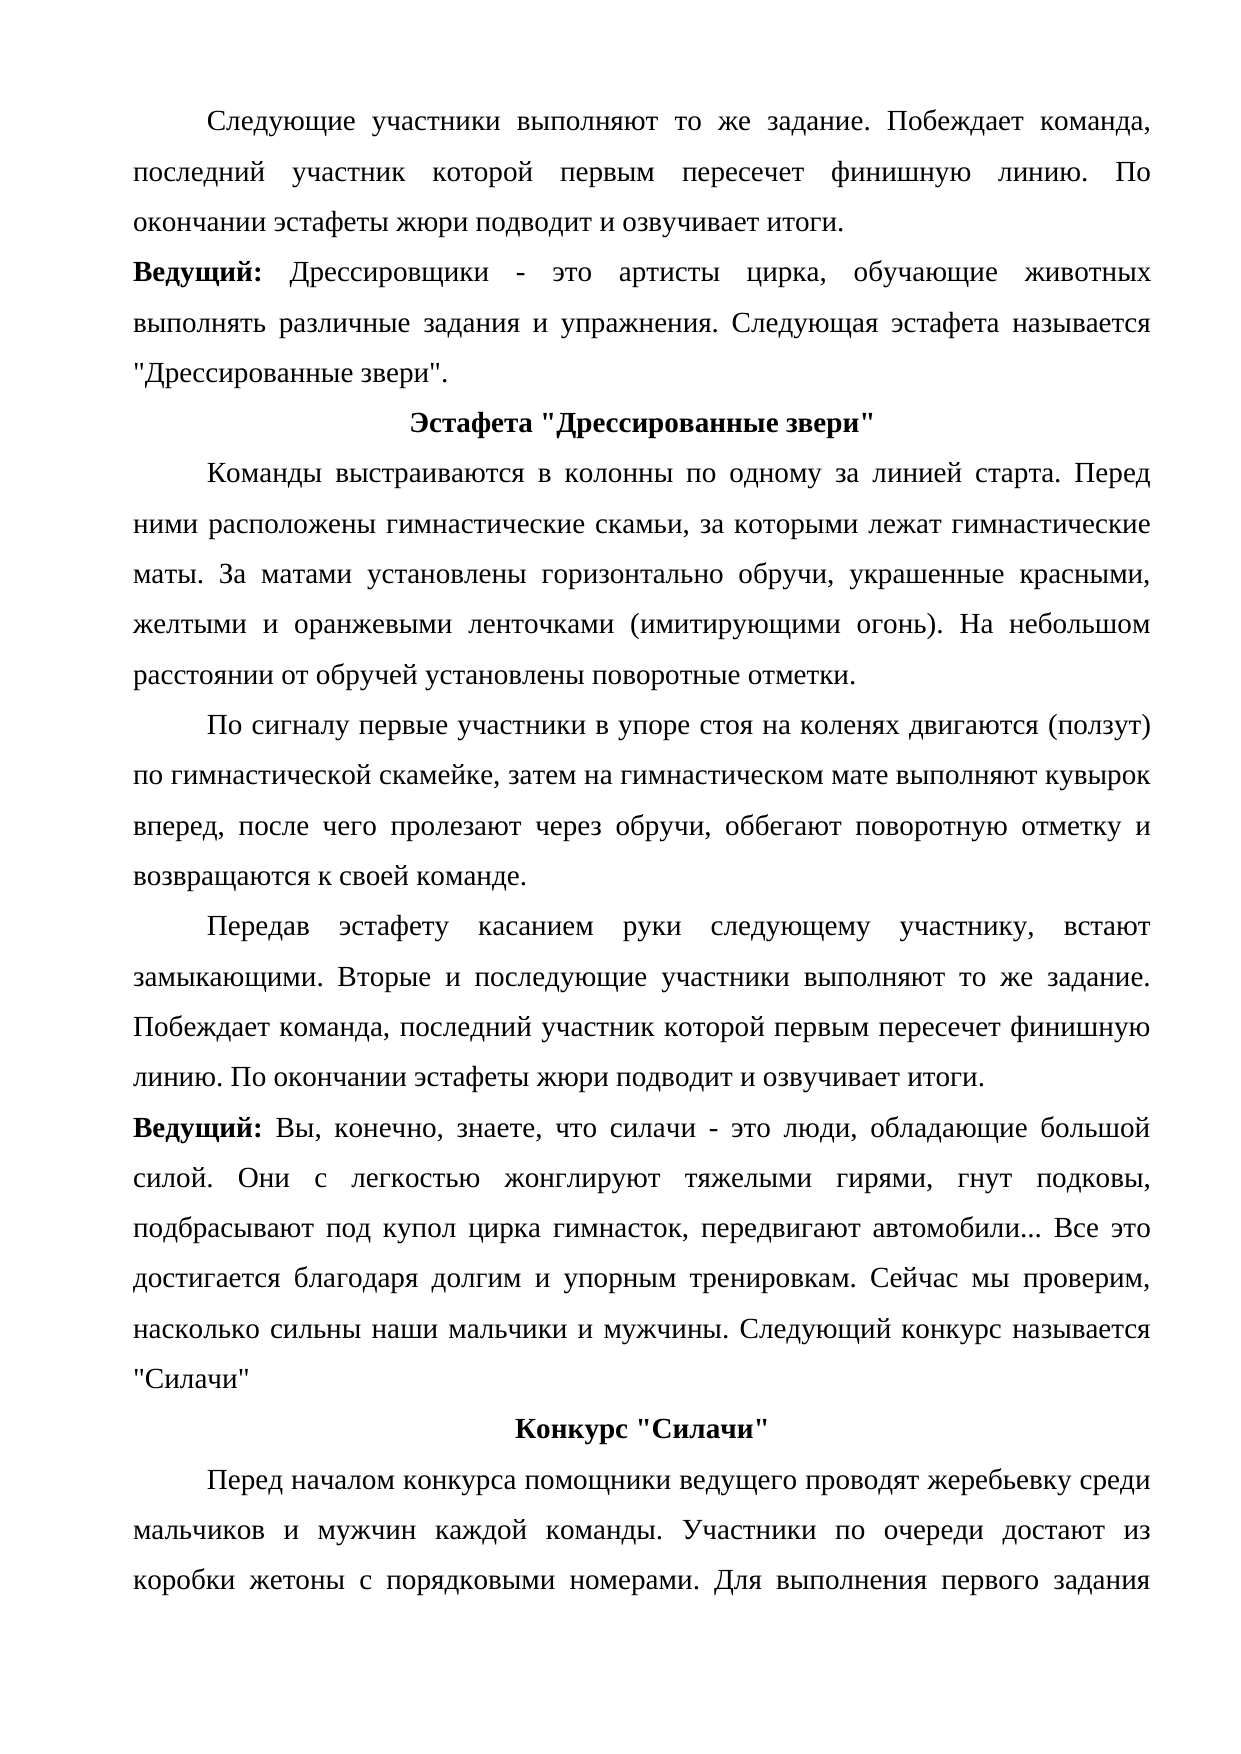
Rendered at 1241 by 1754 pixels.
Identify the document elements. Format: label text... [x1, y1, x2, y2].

text Ведущий: Вы, конечно, знаете, что силачи - это люди, обладающие большой силой. Они с легкостью жонглируют тяжелыми гирями, гнут подковы, подбрасывают под купол цирка гимнасток, передвигают автомобили... Все это достигается благодаря долгим и упорным тренировкам. Сейчас мы проверим, насколько сильны наши мальчики и мужчины. Следующий конкурс называется "Силачи" [133, 1110, 1152, 1395]
text Передав эстафету касанием руки следующему участнику, встают замыкающими. Вторые и последующие участники выполняют то же задание. Побеждает команда, последний участник которой первым пересечет финишную линию. По окончании эстафеты жюри подводит и озвучивает итоги. [133, 908, 1152, 1093]
text Эстафета "Дрессированные звери" [133, 405, 1152, 439]
text Конкурс "Силачи" [133, 1412, 1152, 1445]
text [133, 1462, 1152, 1596]
text Ведущий: Дрессировщики - это артисты цирка, обучающие животных выполнять различные задания и упражнения. Следующая эстафета называется "Дрессированные звери". [133, 254, 1152, 388]
text Команды выстраиваются в колонны по одному за линией старта. Перед ними расположены гимнастические скамьи, за которыми лежат гимнастические маты. За матами установлены горизонтально обручи, украшенные красными, желтыми и оранжевыми ленточками (имитирующими огонь). На небольшом расстоянии от обручей установлены поворотные отметки. [133, 456, 1152, 690]
text Следующие участники выполняют то же задание. Побеждает команда, последний участник которой первым пересечет финишную линию. По окончании эстафеты жюри подводит и озвучивает итоги. [133, 103, 1152, 238]
text По сигналу первые участники в упоре стоя на коленях двигаются (ползут) по гимнастической скамейке, затем на гимнастическом мате выполняют кувырок вперед, после чего пролезают через обручи, оббегают поворотную отметку и возвращаются к своей команде. [133, 707, 1152, 892]
